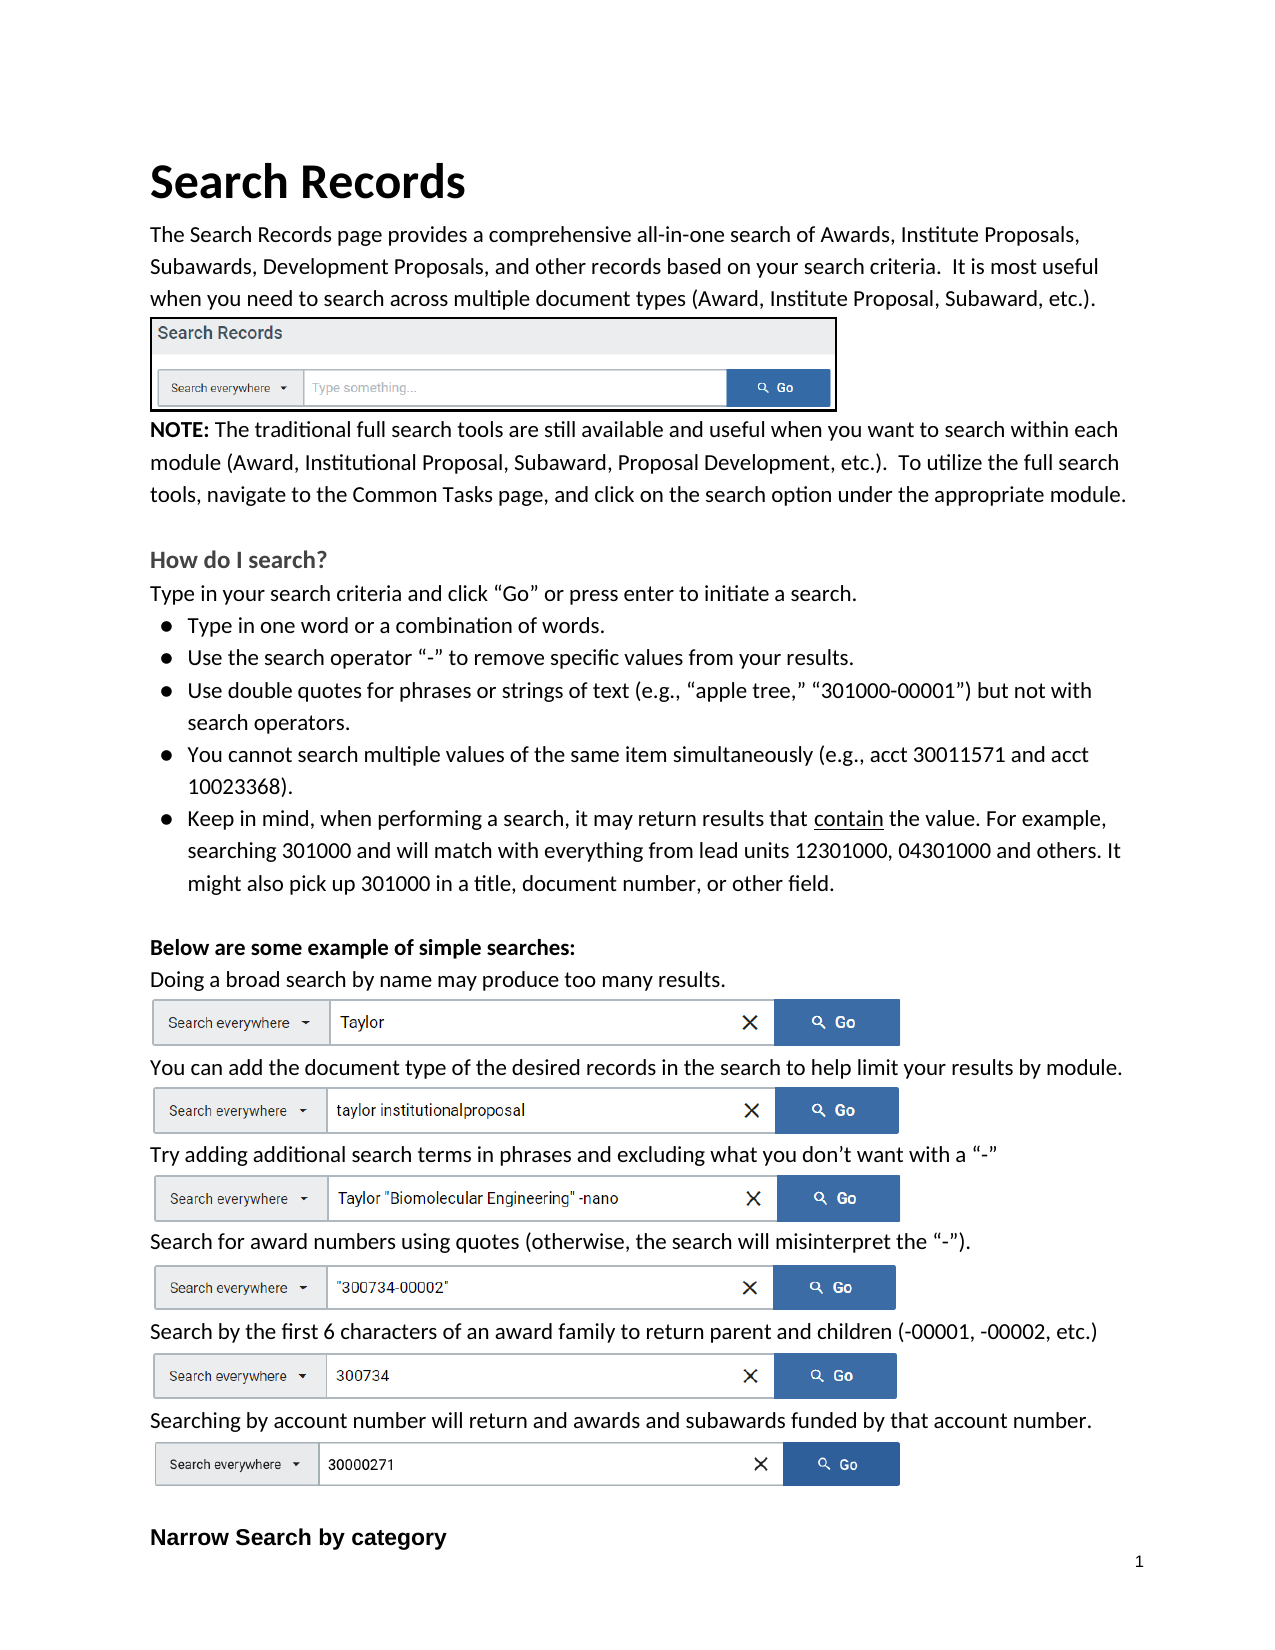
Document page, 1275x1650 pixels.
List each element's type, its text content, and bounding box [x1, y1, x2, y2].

subtitle Search Records [150, 150, 1144, 211]
picture [150, 1348, 901, 1403]
text Try adding additional search terms in phrases and excluding what you don’t want with a “-” [150, 1140, 1144, 1168]
picture [150, 1085, 901, 1136]
list Keep in mind, when performing a search, it may return results that contain the value. For example, searching 301000 and will match with everything from lead units 12301000, 04301000 and others. It might also pick up 301000 in a title, document number, or other field. [159, 804, 1144, 897]
text Search by the first 6 characters of an award family to return parent and children (-00001, -00002, etc.) [150, 1317, 1144, 1345]
text Search for award numbers using quotes (otherwise, the search will misinterpret the “-”). [150, 1227, 1144, 1255]
text Narrow Search by category [150, 1524, 1144, 1550]
list Use the search operator “-” to remove specific values from your results. [159, 643, 1144, 672]
list Use double quotes for phrases or strings of text (e.g., “apple tree,” “301000-00001”) but not with search operators. [159, 676, 1144, 736]
text Searching by account number will return and awards and subawards funded by that account number. [150, 1407, 1144, 1434]
picture [150, 1438, 901, 1490]
text How do I search? Type in your search criteria and click “Go” or press enter to initiate a search. [150, 512, 1144, 607]
list Type in one word or a combination of words. [159, 611, 1144, 639]
text The Search Records page provides a comprehensive all-in-one search of Awards, Institute Proposals, Subawards, Development Proposals, and other records based on your search criteria. It is most useful when you need to search across multiple document types (Award, Institute Proposal, Subaward, etc.). [150, 220, 1144, 312]
picture [152, 319, 835, 409]
list You cannot search multiple values of the same item simultaneously (e.g., acct 30011571 and acct 10023368). [159, 740, 1144, 800]
text Below are some example of simple searches: Doing a broad search by name may produce too many results. [150, 901, 1144, 993]
picture [150, 997, 901, 1049]
picture [150, 1259, 901, 1313]
text NOTE: The traditional full search tools are still available and useful when you want to search within each module (Award, Institutional Proposal, Subaward, Proposal Development, etc.). To utilize the full search tools, navigate to the Common Tasks page, and click on the search option under the appropriate module. [150, 415, 1144, 508]
picture [150, 1171, 901, 1224]
